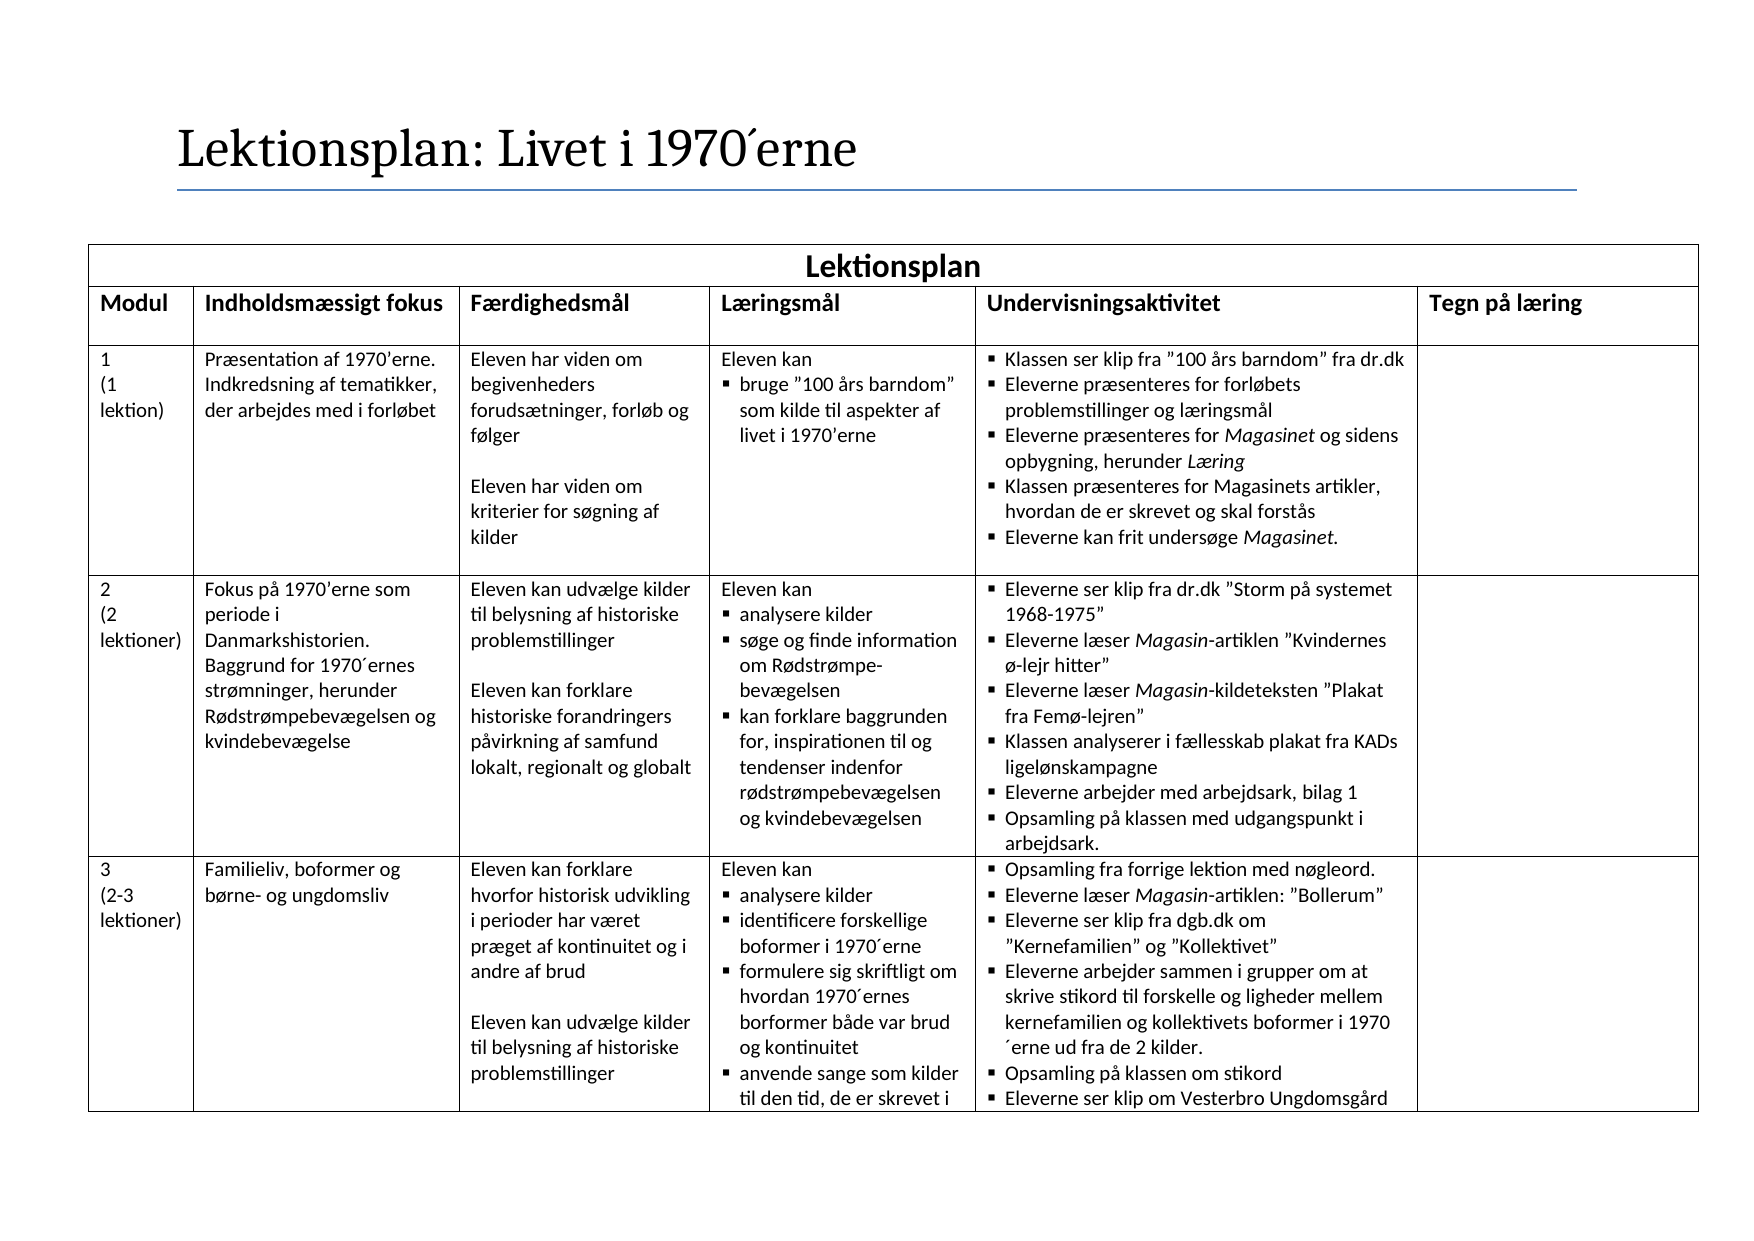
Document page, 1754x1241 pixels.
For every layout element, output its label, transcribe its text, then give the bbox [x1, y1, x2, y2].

table_cell Tegn på læring [1418, 287, 1698, 345]
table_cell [710, 857, 975, 1111]
table_cell Fokus på 1970’erne som periode i Danmarkshistorien. Baggrund for 1970´ernes strømninger, herunder Rødstrømpebevægelsen og kvindebevægelse [194, 576, 459, 856]
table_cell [194, 857, 459, 1111]
table_cell Færdighedsmål [460, 287, 709, 345]
table_cell Eleven kan bruge ”100 års barndom” som kilde til aspekter af livet i 1970’erne [710, 346, 975, 575]
table_cell Eleven har viden om begivenheders forudsætninger, forløb og følger Eleven har viden om kriterier for søgning af kilder [460, 346, 709, 575]
table_cell Klassen ser klip fra ”100 års barndom” fra dr.dk Eleverne præsenteres for forløbets problemstillinger og læringsmål Eleverne præsenteres for Magasinet og sidens opbygning, herunder Læring Klassen præsenteres for Magasinets artikler, hvordan de er skrevet og skal forstås Eleverne kan frit undersøge Magasinet. [976, 346, 1417, 575]
table_cell Indholdsmæssigt fokus [194, 287, 459, 345]
table_header Lektionsplan [89, 245, 1698, 286]
table_cell Læringsmål [710, 287, 975, 345]
text Lektionsplan: Livet i 1970´erne [177, 118, 1577, 189]
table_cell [460, 857, 709, 1111]
table_cell Undervisningsaktivitet [976, 287, 1417, 345]
table_cell [1418, 576, 1698, 856]
table_cell Eleven kan analysere kilder søge og finde information om Rødstrømpe-bevægelsen kan forklare baggrunden for, inspirationen til og tendenser indenfor rødstrømpebevægelsen og kvindebevægelsen [710, 576, 975, 856]
table_cell [1418, 346, 1698, 575]
table_cell [1418, 857, 1698, 1111]
table_cell Eleverne ser klip fra dr.dk ”Storm på systemet 1968-1975” Eleverne læser Magasin-artiklen ”Kvindernes ø-lejr hitter” Eleverne læser Magasin-kildeteksten ”Plakat fra Femø-lejren” Klassen analyserer i fællesskab plakat fra KADs ligelønskampagne Eleverne arbejder med arbejdsark, bilag 1 Opsamling på klassen med udgangspunkt i arbejdsark. [976, 576, 1417, 856]
table_cell 3 (2-3 lektioner) [89, 857, 193, 1111]
table_cell 2 (2 lektioner) [89, 576, 193, 856]
table_cell Eleven kan udvælge kilder til belysning af historiske problemstillinger Eleven kan forklare historiske forandringers påvirkning af samfund lokalt, regionalt og globalt [460, 576, 709, 856]
table_cell 1 (1 lektion) [89, 346, 193, 575]
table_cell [976, 857, 1417, 1111]
table_cell Modul [89, 287, 193, 345]
table_cell Præsentation af 1970’erne. Indkredsning af tematikker, der arbejdes med i forløbet [194, 346, 459, 575]
